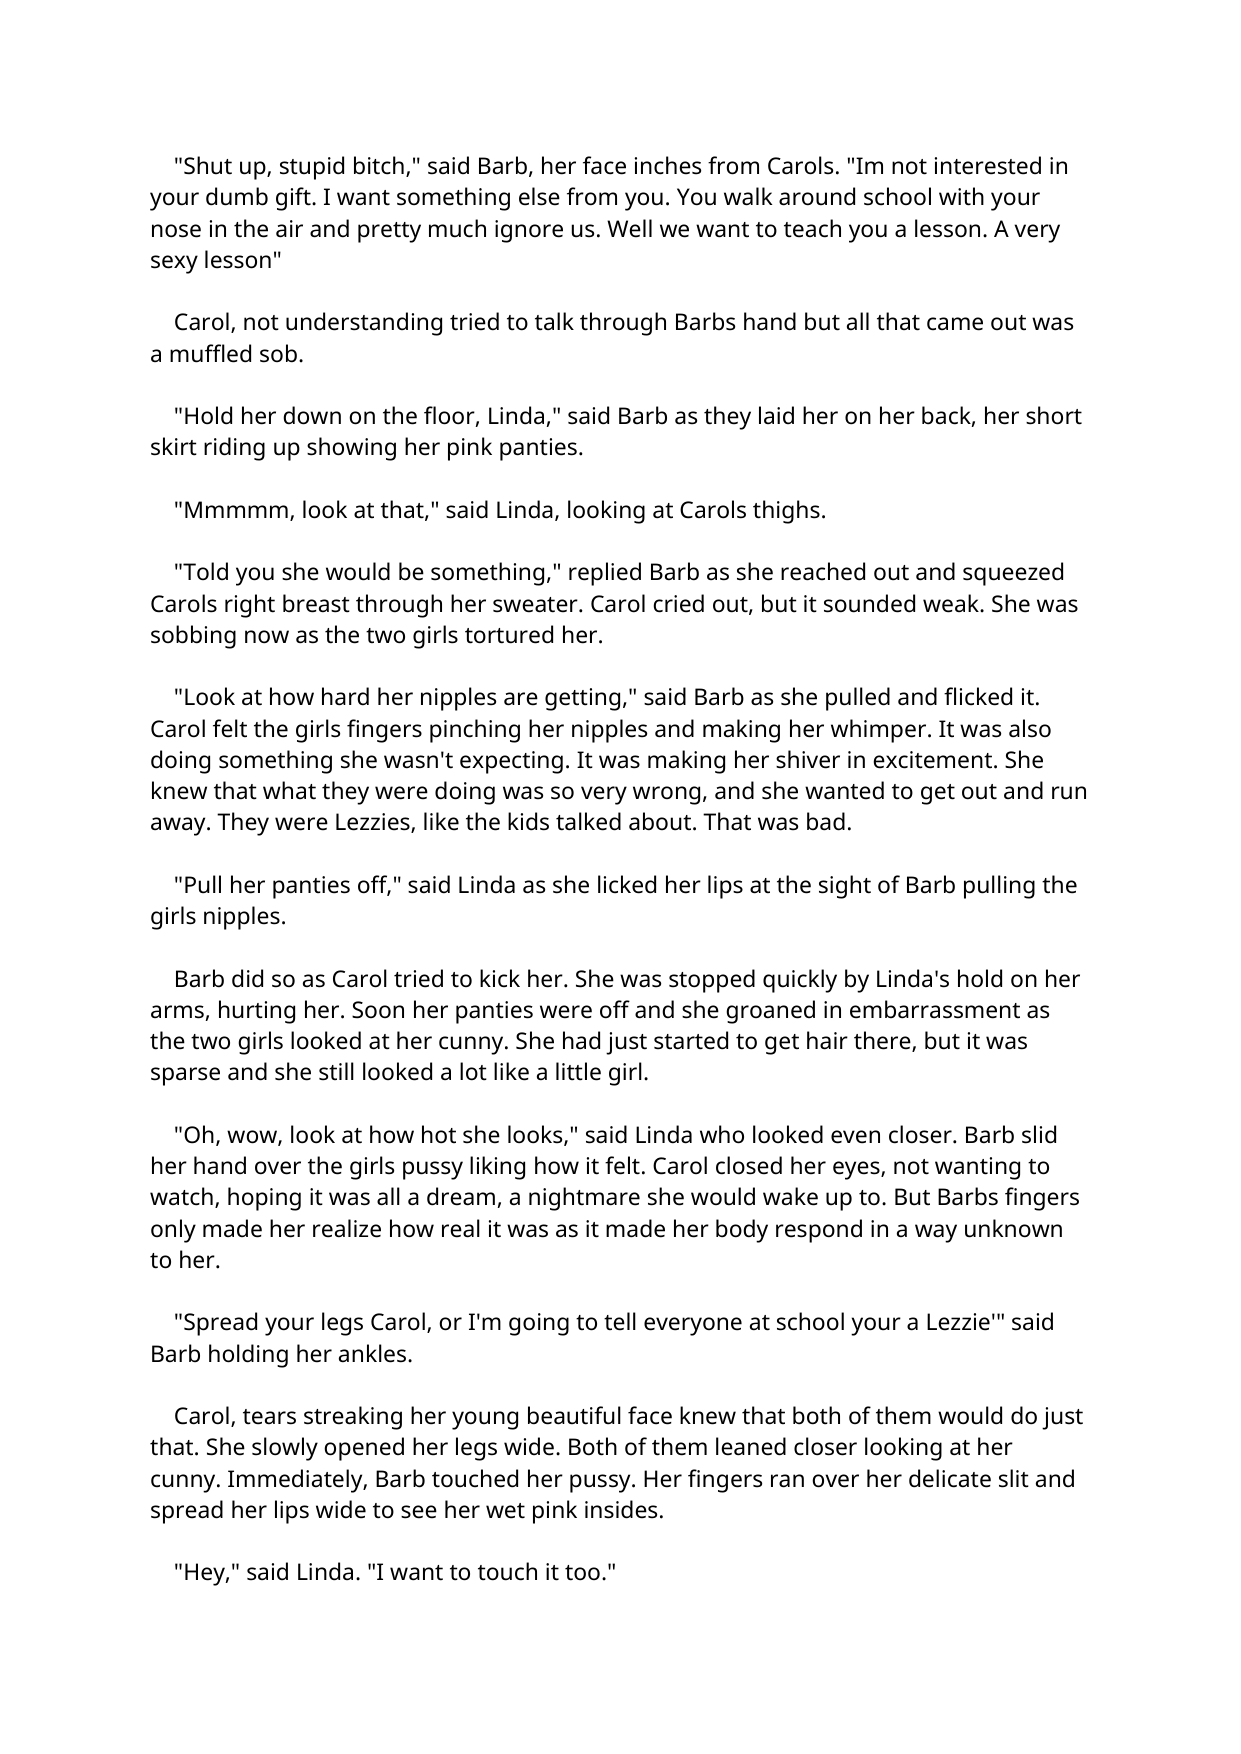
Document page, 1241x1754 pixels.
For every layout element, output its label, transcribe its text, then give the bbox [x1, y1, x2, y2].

text "Told you she would be something," replied Barb as she reached out and squeezed Carols right breast through her sweater. Carol cried out, but it sounded weak. She was sobbing now as the two girls tortured her. [150, 556, 1090, 650]
text "Spread your legs Carol, or I'm going to tell everyone at school your a Lezzie'" said Barb holding her ankles. [150, 1306, 1090, 1369]
text Barb did so as Carol tried to kick her. She was stopped quickly by Linda's hold on her arms, hurting her. Soon her panties were off and she groaned in embarrassment as the two girls looked at her cunny. She had just started to get hair there, but it was sparse and she still looked a lot like a little girl. [150, 962, 1090, 1087]
text Carol, tears streaking her young beautiful face knew that both of them would do just that. She slowly opened her legs wide. Both of them leaned closer looking at her cunny. Immediately, Barb touched her pussy. Her fingers ran over her delicate slit and spread her lips wide to see her wet pink insides. [150, 1400, 1090, 1525]
text "Hold her down on the floor, Linda," said Barb as they laid her on her back, her short skirt riding up showing her pink panties. [150, 400, 1090, 462]
text "Shut up, stupid bitch," said Barb, her face inches from Carols. "Im not interested in your dumb gift. I want something else from you. You walk around school with your nose in the air and pretty much ignore us. Well we want to teach you a lesson. A very sexy lesson" [150, 150, 1090, 275]
text Carol, not understanding tried to talk through Barbs hand but all that came out was a muffled sob. [150, 306, 1090, 369]
text "Hey," said Linda. "I want to touch it too." [150, 1556, 1090, 1587]
text "Pull her panties off," said Linda as she licked her lips at the sight of Barb pulling the girls nipples. [150, 869, 1090, 931]
text "Look at how hard her nipples are getting," said Barb as she pulled and flicked it. Carol felt the girls fingers pinching her nipples and making her whimper. It was also doing something she wasn't expecting. It was making her shiver in excitement. She knew that what they were doing was so very wrong, and she wanted to get out and run away. They were Lezzies, like the kids talked about. That was bad. [150, 681, 1090, 837]
text "Oh, wow, look at how hot she looks," said Linda who looked even closer. Barb slid her hand over the girls pussy liking how it felt. Carol closed her eyes, not wanting to watch, hoping it was all a dream, a nightmare she would wake up to. But Barbs fingers only made her realize how real it was as it made her body respond in a way unknown to her. [150, 1119, 1090, 1275]
text "Mmmmm, look at that," said Linda, looking at Carols thighs. [150, 494, 1090, 525]
